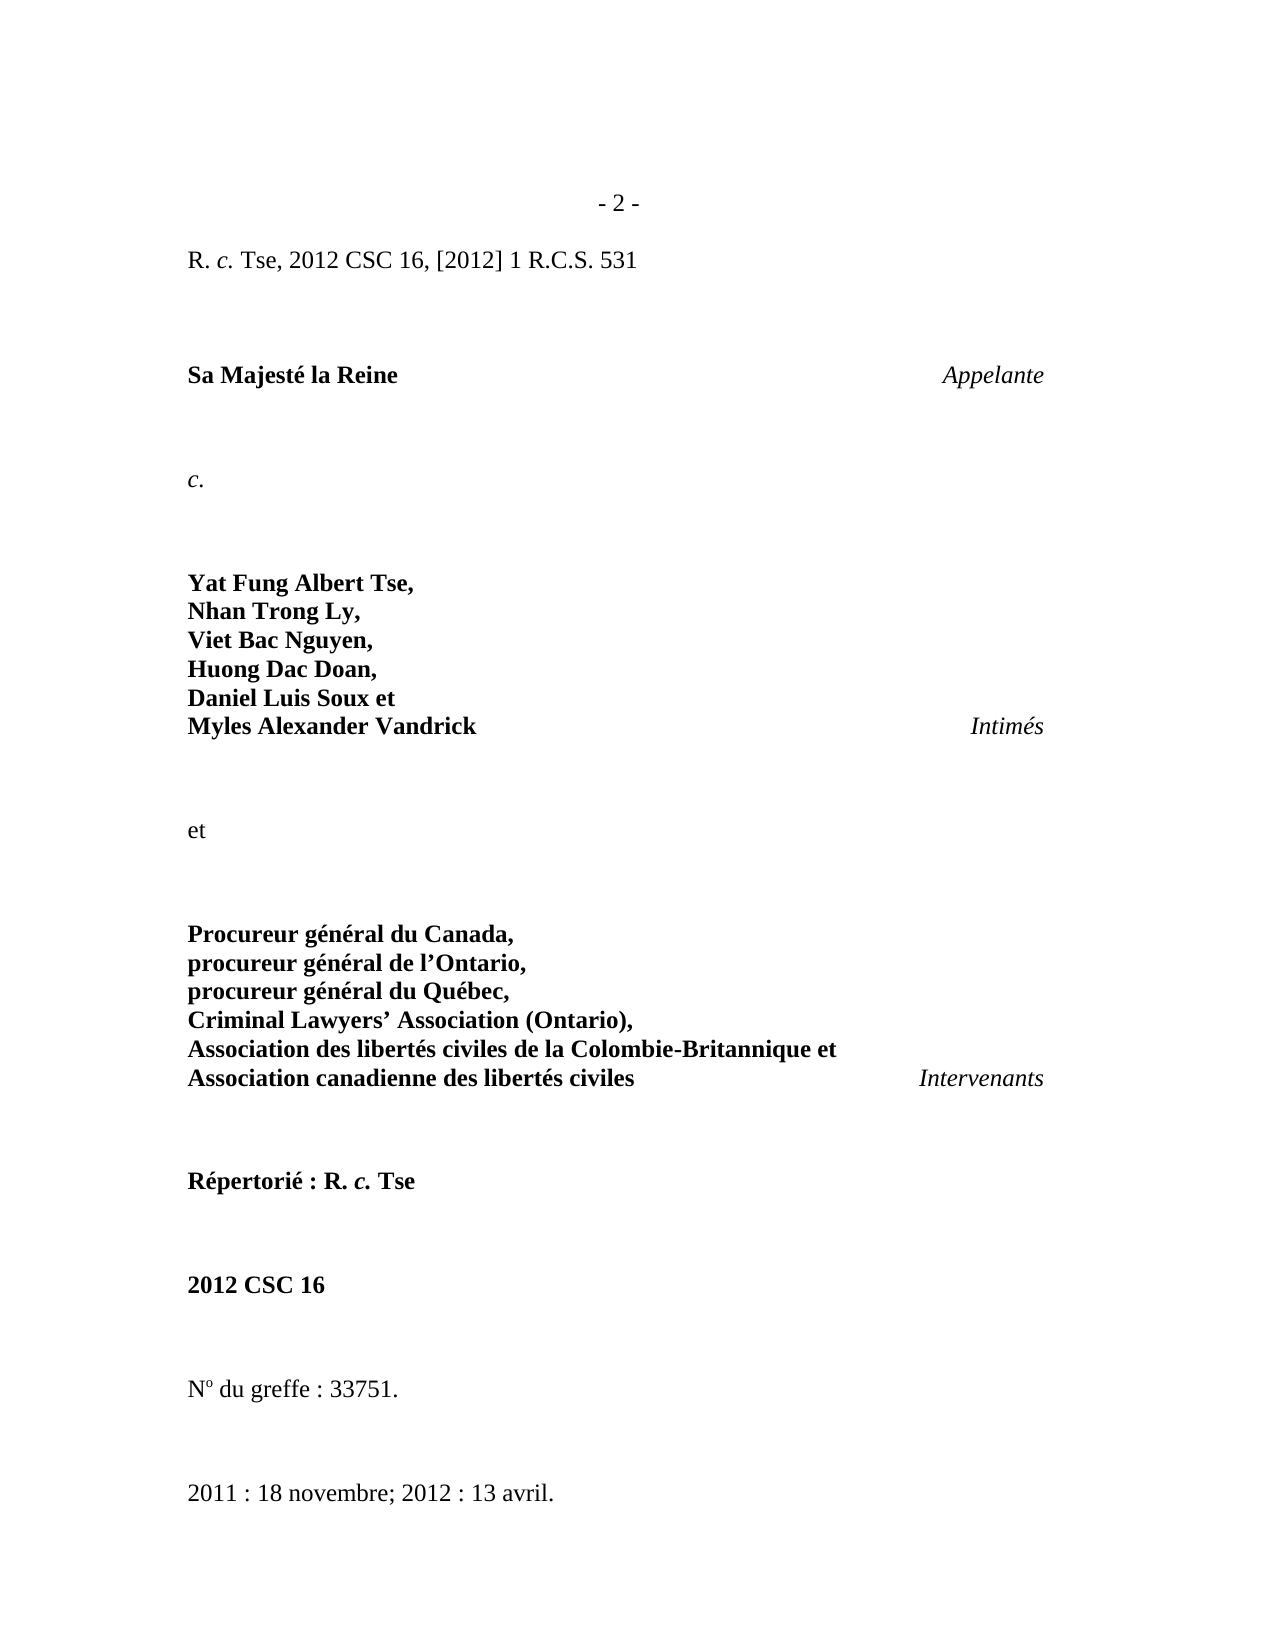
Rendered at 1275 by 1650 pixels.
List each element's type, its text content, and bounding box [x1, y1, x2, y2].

text Huong Dac Doan, [187, 654, 1050, 683]
text Criminal Lawyers’ Association (Ontario), [187, 1005, 1050, 1034]
text Viet Bac Nguyen, [187, 625, 1050, 654]
text procureur général de l’Ontario, [187, 948, 1050, 976]
text Association des libertés civiles de la Colombie-Britannique et [187, 1034, 1050, 1063]
text R. c. Tse, 2012 CSC 16, [2012] 1 R.C.S. 531 [187, 245, 1050, 274]
text No du greffe : 33751. [187, 1374, 1050, 1403]
text c. [187, 464, 1050, 493]
text Daniel Luis Soux et [187, 683, 1050, 711]
text 2011 : 18 novembre; 2012 : 13 avril. [187, 1478, 1050, 1506]
text procureur général du Québec, [187, 976, 1050, 1005]
text Myles Alexander Vandrick Intimés [187, 711, 1050, 740]
text Répertorié : R. c. Tse [187, 1166, 1050, 1195]
text 2012 CSC 16 [187, 1270, 1050, 1299]
text Nhan Trong Ly, [187, 596, 1050, 625]
text Association canadienne des libertés civiles Intervenants [187, 1063, 1050, 1091]
text Procureur général du Canada, [187, 919, 1050, 948]
text Yat Fung Albert Tse, [187, 568, 1050, 596]
text et [187, 815, 1050, 844]
text Sa Majesté la Reine Appelante [187, 360, 1050, 389]
